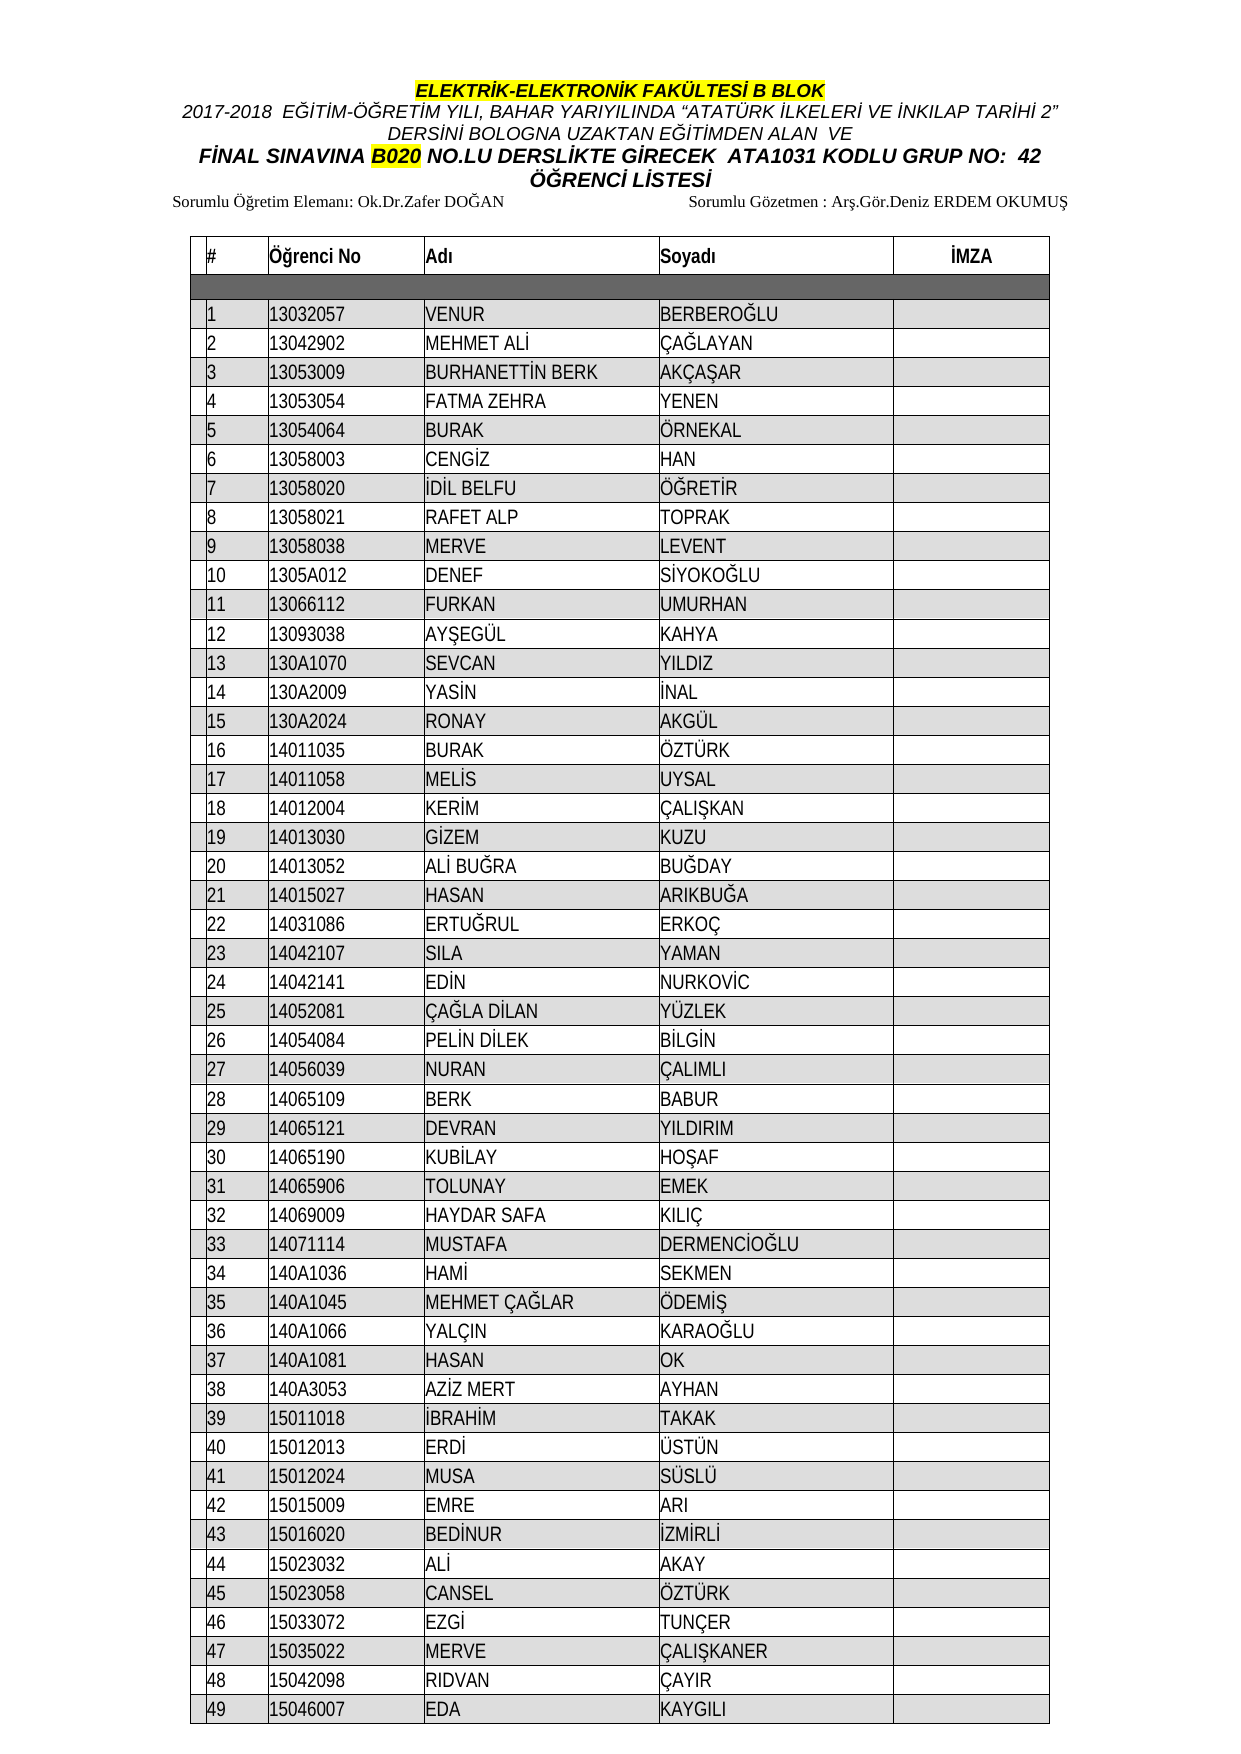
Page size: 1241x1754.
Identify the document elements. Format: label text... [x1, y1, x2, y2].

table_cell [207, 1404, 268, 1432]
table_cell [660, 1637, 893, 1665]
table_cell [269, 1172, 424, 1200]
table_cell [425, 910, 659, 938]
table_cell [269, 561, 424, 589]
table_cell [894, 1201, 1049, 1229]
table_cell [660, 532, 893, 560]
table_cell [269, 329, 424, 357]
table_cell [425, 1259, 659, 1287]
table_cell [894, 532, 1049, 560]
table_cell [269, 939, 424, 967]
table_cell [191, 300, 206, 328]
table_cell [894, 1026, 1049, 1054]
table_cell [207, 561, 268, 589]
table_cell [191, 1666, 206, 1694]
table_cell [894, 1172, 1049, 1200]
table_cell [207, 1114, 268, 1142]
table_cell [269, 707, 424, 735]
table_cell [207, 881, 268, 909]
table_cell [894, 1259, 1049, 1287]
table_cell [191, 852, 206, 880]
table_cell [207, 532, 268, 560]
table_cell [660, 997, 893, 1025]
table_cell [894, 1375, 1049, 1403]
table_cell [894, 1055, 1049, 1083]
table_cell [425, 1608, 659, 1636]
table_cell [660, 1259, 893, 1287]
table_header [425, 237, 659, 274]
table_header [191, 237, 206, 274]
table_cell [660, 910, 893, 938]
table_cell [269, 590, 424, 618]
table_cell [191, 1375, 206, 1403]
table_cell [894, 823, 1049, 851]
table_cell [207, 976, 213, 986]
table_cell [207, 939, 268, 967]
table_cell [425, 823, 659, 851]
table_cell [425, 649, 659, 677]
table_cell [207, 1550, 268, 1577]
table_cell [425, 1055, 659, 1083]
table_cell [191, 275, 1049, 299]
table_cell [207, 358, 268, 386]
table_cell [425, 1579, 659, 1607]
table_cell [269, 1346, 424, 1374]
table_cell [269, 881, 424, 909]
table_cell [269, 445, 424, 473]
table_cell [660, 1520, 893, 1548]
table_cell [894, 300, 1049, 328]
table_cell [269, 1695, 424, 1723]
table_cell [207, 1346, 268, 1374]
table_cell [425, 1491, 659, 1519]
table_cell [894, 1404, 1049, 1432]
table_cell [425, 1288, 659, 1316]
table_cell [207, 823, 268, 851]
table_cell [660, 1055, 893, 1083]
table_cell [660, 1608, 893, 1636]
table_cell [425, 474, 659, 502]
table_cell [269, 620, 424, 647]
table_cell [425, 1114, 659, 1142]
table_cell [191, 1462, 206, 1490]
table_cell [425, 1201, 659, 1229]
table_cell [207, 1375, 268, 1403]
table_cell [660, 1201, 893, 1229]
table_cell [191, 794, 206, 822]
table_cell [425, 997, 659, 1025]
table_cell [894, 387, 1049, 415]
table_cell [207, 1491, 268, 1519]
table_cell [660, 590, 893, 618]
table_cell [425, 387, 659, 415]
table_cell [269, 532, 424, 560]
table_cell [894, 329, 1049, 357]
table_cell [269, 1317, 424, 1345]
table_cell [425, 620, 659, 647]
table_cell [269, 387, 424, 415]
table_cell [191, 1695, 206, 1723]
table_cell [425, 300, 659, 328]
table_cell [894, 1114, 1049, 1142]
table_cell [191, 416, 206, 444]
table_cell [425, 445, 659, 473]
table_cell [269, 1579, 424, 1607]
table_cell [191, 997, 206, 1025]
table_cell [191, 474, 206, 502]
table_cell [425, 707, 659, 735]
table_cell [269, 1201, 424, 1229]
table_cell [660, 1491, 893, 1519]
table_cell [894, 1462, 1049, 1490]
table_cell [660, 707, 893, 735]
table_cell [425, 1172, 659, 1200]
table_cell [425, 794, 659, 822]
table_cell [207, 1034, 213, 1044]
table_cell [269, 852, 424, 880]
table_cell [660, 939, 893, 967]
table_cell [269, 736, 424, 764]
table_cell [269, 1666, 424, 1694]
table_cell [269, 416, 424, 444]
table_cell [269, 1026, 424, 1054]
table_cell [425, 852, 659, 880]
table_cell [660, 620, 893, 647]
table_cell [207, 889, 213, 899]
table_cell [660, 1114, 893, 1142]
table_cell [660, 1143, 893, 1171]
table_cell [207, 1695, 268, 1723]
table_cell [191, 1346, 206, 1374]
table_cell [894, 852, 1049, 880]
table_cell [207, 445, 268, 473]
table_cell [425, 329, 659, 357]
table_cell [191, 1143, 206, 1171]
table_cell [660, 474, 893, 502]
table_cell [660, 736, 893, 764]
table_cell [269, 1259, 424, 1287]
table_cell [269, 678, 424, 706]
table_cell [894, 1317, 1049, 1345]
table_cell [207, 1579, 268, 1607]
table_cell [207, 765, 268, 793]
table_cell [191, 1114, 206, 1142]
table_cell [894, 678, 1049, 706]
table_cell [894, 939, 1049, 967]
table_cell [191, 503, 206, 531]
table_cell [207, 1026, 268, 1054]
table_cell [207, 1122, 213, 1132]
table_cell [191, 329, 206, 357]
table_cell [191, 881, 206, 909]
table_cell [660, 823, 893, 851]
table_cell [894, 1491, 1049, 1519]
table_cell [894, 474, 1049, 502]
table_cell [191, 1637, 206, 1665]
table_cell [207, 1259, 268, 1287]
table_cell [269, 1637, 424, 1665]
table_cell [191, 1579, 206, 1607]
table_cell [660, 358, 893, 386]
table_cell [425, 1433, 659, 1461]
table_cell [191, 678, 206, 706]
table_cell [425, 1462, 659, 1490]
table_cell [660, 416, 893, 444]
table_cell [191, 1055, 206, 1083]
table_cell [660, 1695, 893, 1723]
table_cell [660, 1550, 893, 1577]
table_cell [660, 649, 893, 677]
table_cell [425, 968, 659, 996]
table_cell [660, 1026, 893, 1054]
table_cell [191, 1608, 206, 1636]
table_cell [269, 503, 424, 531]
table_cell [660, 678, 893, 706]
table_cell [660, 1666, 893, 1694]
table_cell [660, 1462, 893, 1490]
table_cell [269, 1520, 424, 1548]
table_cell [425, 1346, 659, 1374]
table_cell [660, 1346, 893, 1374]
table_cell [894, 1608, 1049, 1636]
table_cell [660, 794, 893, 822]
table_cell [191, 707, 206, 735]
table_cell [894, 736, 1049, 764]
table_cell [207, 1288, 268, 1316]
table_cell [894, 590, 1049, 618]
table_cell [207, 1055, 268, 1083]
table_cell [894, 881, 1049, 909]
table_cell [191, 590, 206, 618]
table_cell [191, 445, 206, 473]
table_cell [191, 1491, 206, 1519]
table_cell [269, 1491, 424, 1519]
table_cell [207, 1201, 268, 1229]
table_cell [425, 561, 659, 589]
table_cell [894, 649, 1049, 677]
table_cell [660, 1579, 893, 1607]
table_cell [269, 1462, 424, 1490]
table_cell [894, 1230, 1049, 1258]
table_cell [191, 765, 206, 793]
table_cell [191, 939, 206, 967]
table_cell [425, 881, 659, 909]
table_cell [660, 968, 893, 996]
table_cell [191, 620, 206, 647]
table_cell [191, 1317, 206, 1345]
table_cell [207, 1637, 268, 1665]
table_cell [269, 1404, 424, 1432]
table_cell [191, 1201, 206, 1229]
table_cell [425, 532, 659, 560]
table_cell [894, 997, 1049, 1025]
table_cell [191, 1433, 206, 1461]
text ELEKTRİK-ELEKTRONİK FAKÜLTESİ B BLOK [148, 79, 1093, 101]
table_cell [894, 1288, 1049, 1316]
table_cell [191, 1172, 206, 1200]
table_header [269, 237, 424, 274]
text 2017-2018 EĞİTİM-ÖĞRETİM YILI, BAHAR YARIYILINDA “ATATÜRK İLKELERİ VE İNKILAP TARİHİ 2” DERSİNİ BOLOGNA UZAKTAN EĞİTİMDEN ALAN VE [148, 101, 1093, 144]
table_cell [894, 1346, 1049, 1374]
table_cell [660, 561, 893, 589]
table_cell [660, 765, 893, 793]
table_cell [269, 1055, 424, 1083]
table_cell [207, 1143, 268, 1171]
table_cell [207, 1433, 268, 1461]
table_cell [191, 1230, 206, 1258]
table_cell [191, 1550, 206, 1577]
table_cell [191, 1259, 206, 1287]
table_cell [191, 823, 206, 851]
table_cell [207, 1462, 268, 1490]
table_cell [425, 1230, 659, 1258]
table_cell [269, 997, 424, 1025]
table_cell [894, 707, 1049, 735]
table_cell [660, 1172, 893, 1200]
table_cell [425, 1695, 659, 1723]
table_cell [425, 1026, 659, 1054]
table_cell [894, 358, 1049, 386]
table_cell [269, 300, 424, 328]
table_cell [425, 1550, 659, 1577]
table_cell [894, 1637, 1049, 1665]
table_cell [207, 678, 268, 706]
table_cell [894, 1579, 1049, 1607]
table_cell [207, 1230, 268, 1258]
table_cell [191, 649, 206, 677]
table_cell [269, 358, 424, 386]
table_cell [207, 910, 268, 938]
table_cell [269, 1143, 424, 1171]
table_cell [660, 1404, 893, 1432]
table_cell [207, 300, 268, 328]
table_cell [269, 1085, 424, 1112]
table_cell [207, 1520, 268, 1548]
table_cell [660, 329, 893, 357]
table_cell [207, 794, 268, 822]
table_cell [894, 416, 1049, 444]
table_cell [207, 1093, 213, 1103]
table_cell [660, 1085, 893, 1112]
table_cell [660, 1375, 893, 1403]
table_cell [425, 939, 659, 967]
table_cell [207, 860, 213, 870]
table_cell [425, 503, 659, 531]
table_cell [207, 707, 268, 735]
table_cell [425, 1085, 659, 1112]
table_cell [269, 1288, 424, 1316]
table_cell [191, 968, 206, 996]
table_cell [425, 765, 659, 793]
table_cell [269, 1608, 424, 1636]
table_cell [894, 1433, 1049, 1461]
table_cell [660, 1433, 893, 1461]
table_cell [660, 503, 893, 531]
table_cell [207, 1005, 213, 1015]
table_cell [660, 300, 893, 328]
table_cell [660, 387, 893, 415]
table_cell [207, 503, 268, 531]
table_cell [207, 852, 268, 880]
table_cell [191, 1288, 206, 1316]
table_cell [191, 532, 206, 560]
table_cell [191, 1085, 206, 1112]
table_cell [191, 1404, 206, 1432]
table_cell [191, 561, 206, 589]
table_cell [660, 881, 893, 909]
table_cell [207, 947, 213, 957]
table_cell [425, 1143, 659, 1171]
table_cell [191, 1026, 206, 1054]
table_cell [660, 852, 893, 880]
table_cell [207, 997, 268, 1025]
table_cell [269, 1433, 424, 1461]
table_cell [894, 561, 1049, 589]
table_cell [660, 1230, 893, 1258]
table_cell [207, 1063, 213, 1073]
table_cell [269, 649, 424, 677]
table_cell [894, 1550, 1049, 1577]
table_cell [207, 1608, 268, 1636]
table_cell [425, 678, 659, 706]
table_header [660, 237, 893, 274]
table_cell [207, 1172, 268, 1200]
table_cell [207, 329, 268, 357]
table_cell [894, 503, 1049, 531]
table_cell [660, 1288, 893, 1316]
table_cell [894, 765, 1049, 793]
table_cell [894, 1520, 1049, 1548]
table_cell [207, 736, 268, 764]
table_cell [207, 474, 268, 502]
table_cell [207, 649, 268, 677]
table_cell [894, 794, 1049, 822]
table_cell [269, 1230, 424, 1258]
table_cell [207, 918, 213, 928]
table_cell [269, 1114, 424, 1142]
text Sorumlu Öğretim Elemanı: Ok.Dr.Zafer DOĞAN Sorumlu Gözetmen : Arş.Gör.Deniz ERDEM OKUMUŞ [148, 192, 1093, 211]
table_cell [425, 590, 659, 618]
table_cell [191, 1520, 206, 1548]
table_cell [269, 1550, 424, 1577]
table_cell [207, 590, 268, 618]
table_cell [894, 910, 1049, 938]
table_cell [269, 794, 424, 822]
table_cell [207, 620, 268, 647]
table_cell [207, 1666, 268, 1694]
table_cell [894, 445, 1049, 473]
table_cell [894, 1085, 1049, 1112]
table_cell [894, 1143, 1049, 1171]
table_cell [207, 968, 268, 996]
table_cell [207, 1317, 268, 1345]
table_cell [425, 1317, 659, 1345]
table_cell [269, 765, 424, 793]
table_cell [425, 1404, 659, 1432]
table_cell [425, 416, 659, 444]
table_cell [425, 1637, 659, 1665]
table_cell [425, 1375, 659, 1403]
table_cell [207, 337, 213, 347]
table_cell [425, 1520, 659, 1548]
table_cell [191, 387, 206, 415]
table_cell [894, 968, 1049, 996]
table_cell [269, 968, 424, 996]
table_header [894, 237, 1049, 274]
text FİNAL SINAVINA B020 NO.LU DERSLİKTE GİRECEK ATA1031 KODLU GRUP NO: 42 ÖĞRENCİ LİSTESİ [148, 144, 1093, 192]
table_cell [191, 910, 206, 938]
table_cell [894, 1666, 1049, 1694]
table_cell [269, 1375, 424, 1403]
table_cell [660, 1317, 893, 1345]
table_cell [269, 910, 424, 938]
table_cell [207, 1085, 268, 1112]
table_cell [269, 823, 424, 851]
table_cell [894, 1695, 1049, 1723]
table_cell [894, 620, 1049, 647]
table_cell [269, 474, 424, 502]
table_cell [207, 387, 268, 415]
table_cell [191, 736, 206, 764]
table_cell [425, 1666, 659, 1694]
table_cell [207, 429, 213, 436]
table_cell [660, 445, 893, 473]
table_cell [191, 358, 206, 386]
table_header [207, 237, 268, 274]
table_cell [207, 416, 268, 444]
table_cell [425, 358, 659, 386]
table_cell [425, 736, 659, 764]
